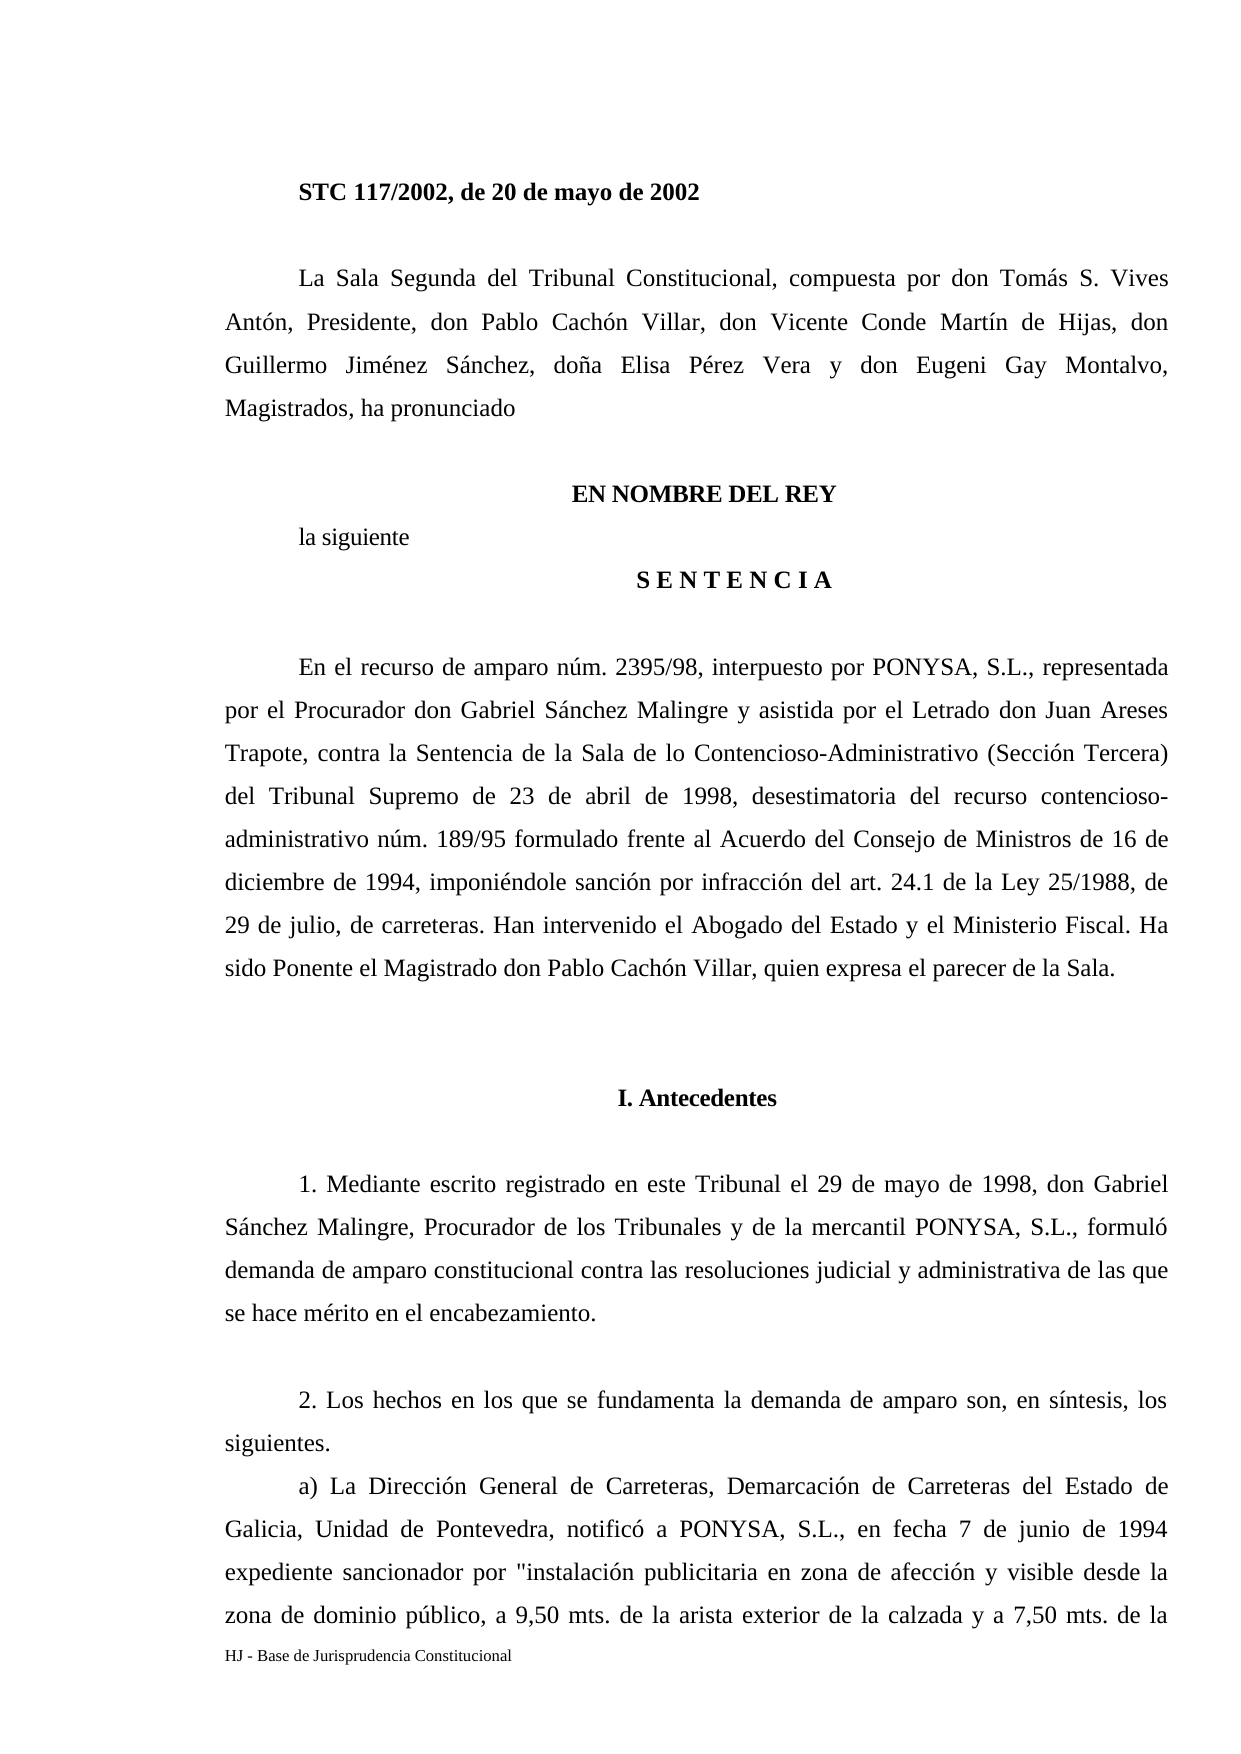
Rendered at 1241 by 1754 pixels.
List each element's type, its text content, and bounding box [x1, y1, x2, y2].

text 1. Mediante escrito registrado en este Tribunal el 29 de mayo de 1998, don Gabriel Sánchez Malingre, Procurador de los Tribunales y de la mercantil PONYSA, S.L., formuló demanda de amparo constitucional contra las resoluciones judicial y administrativa de las que se hace mérito en el encabezamiento. [224, 1169, 1169, 1327]
text I. Antecedentes [224, 1083, 1169, 1112]
text STC 117/2002, de 20 de mayo de 2002 [224, 177, 1169, 206]
text En el recurso de amparo núm. 2395/98, interpuesto por PONYSA, S.L., representada por el Procurador don Gabriel Sánchez Malingre y asistida por el Letrado don Juan Areses Trapote, contra la Sentencia de la Sala de lo Contencioso-Administrativo (Sección Tercera) del Tribunal Supremo de 23 de abril de 1998, desestimatoria del recurso contencioso-administrativo núm. 189/95 formulado frente al Acuerdo del Consejo de Ministros de 16 de diciembre de 1994, imponiéndole sanción por infracción del art. 24.1 de la Ley 25/1988, de 29 de julio, de carreteras. Han intervenido el Abogado del Estado y el Ministerio Fiscal. Ha sido Ponente el Magistrado don Pablo Cachón Villar, quien expresa el parecer de la Sala. [224, 652, 1169, 982]
text EN NOMBRE DEL REY [224, 479, 1110, 508]
text la siguiente [224, 522, 1110, 551]
text 2. Los hechos en los que se fundamenta la demanda de amparo son, en síntesis, los siguientes. [224, 1385, 1169, 1457]
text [224, 1471, 1169, 1629]
text La Sala Segunda del Tribunal Constitucional, compuesta por don Tomás S. Vives Antón, Presidente, don Pablo Cachón Villar, don Vicente Conde Martín de Hijas, don Guillermo Jiménez Sánchez, doña Elisa Pérez Vera y don Eugeni Gay Montalvo, Magistrados, ha pronunciado [224, 263, 1169, 422]
text S E N T E N C I A [224, 565, 1169, 594]
